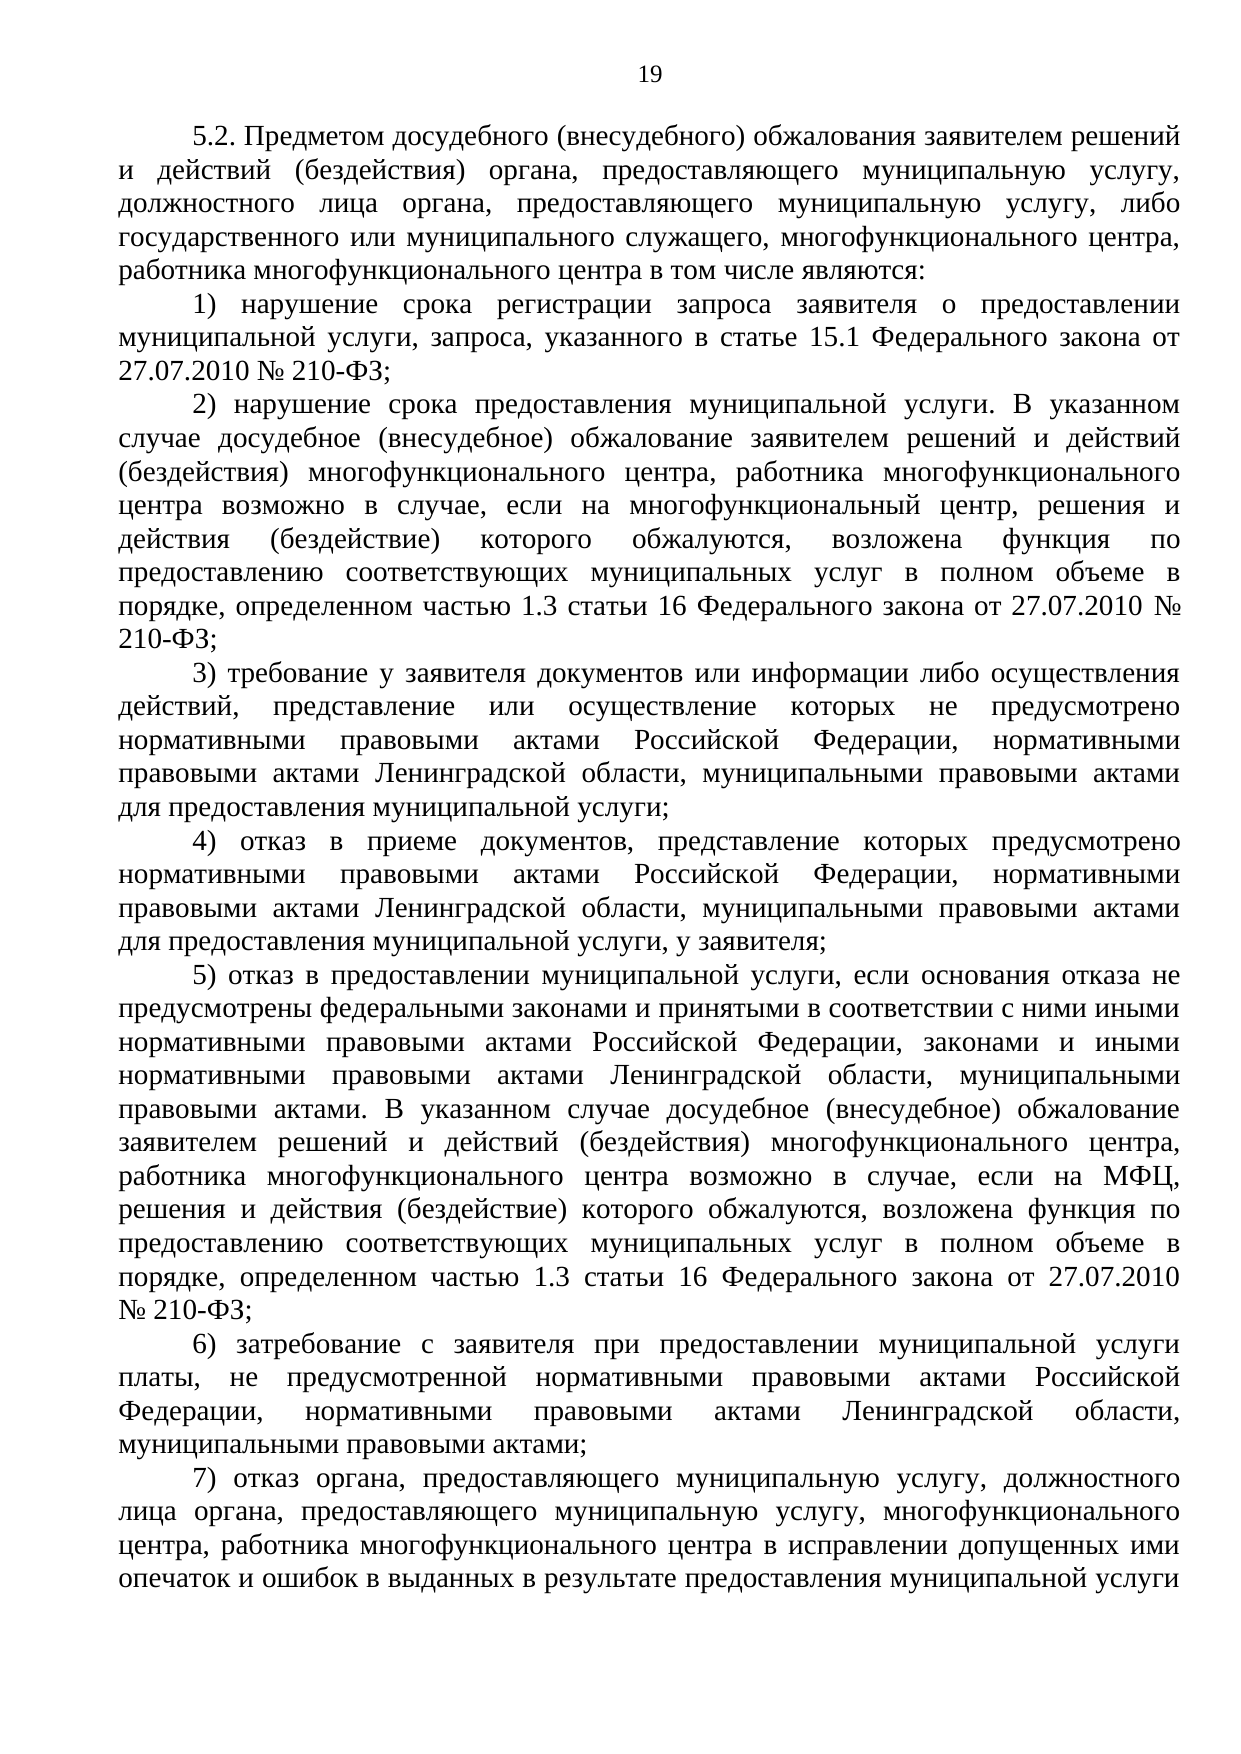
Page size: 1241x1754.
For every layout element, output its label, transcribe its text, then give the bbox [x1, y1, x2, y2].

text 3) требование у заявителя документов или информации либо осуществления действий, представление или осуществление которых не предусмотрено нормативными правовыми актами Российской Федерации, нормативными правовыми актами Ленинградской области, муниципальными правовыми актами для предоставления муниципальной услуги; [118, 655, 1181, 823]
text 2) нарушение срока предоставления муниципальной услуги. В указанном случае досудебное (внесудебное) обжалование заявителем решений и действий (бездействия) многофункционального центра, работника многофункционального центра возможно в случае, если на многофункциональный центр, решения и действия (бездействие) которого обжалуются, возложена функция по предоставлению соответствующих муниципальных услуг в полном объеме в порядке, определенном частью 1.3 статьи 16 Федерального закона от 27.07.2010 № 210-ФЗ; [118, 387, 1181, 655]
text 1) нарушение срока регистрации запроса заявителя о предоставлении муниципальной услуги, запроса, указанного в статье 15.1 Федерального закона от 27.07.2010 № 210-ФЗ; [118, 286, 1181, 387]
text 4) отказ в приеме документов, представление которых предусмотрено нормативными правовыми актами Российской Федерации, нормативными правовыми актами Ленинградской области, муниципальными правовыми актами для предоставления муниципальной услуги, у заявителя; [118, 823, 1181, 957]
text 6) затребование с заявителя при предоставлении муниципальной услуги платы, не предусмотренной нормативными правовыми актами Российской Федерации, нормативными правовыми актами Ленинградской области, муниципальными правовыми актами; [118, 1326, 1181, 1460]
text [118, 1460, 1181, 1594]
text 5) отказ в предоставлении муниципальной услуги, если основания отказа не предусмотрены федеральными законами и принятыми в соответствии с ними иными нормативными правовыми актами Российской Федерации, законами и иными нормативными правовыми актами Ленинградской области, муниципальными правовыми актами. В указанном случае досудебное (внесудебное) обжалование заявителем решений и действий (бездействия) многофункционального центра, работника многофункционального центра возможно в случае, если на МФЦ, решения и действия (бездействие) которого обжалуются, возложена функция по предоставлению соответствующих муниципальных услуг в полном объеме в порядке, определенном частью 1.3 статьи 16 Федерального закона от 27.07.2010 № 210-ФЗ; [118, 957, 1181, 1326]
text 5.2. Предметом досудебного (внесудебного) обжалования заявителем решений и действий (бездействия) органа, предоставляющего муниципальную услугу, должностного лица органа, предоставляющего муниципальную услугу, либо государственного или муниципального служащего, многофункционального центра, работника многофункционального центра в том числе являются: [118, 118, 1181, 286]
